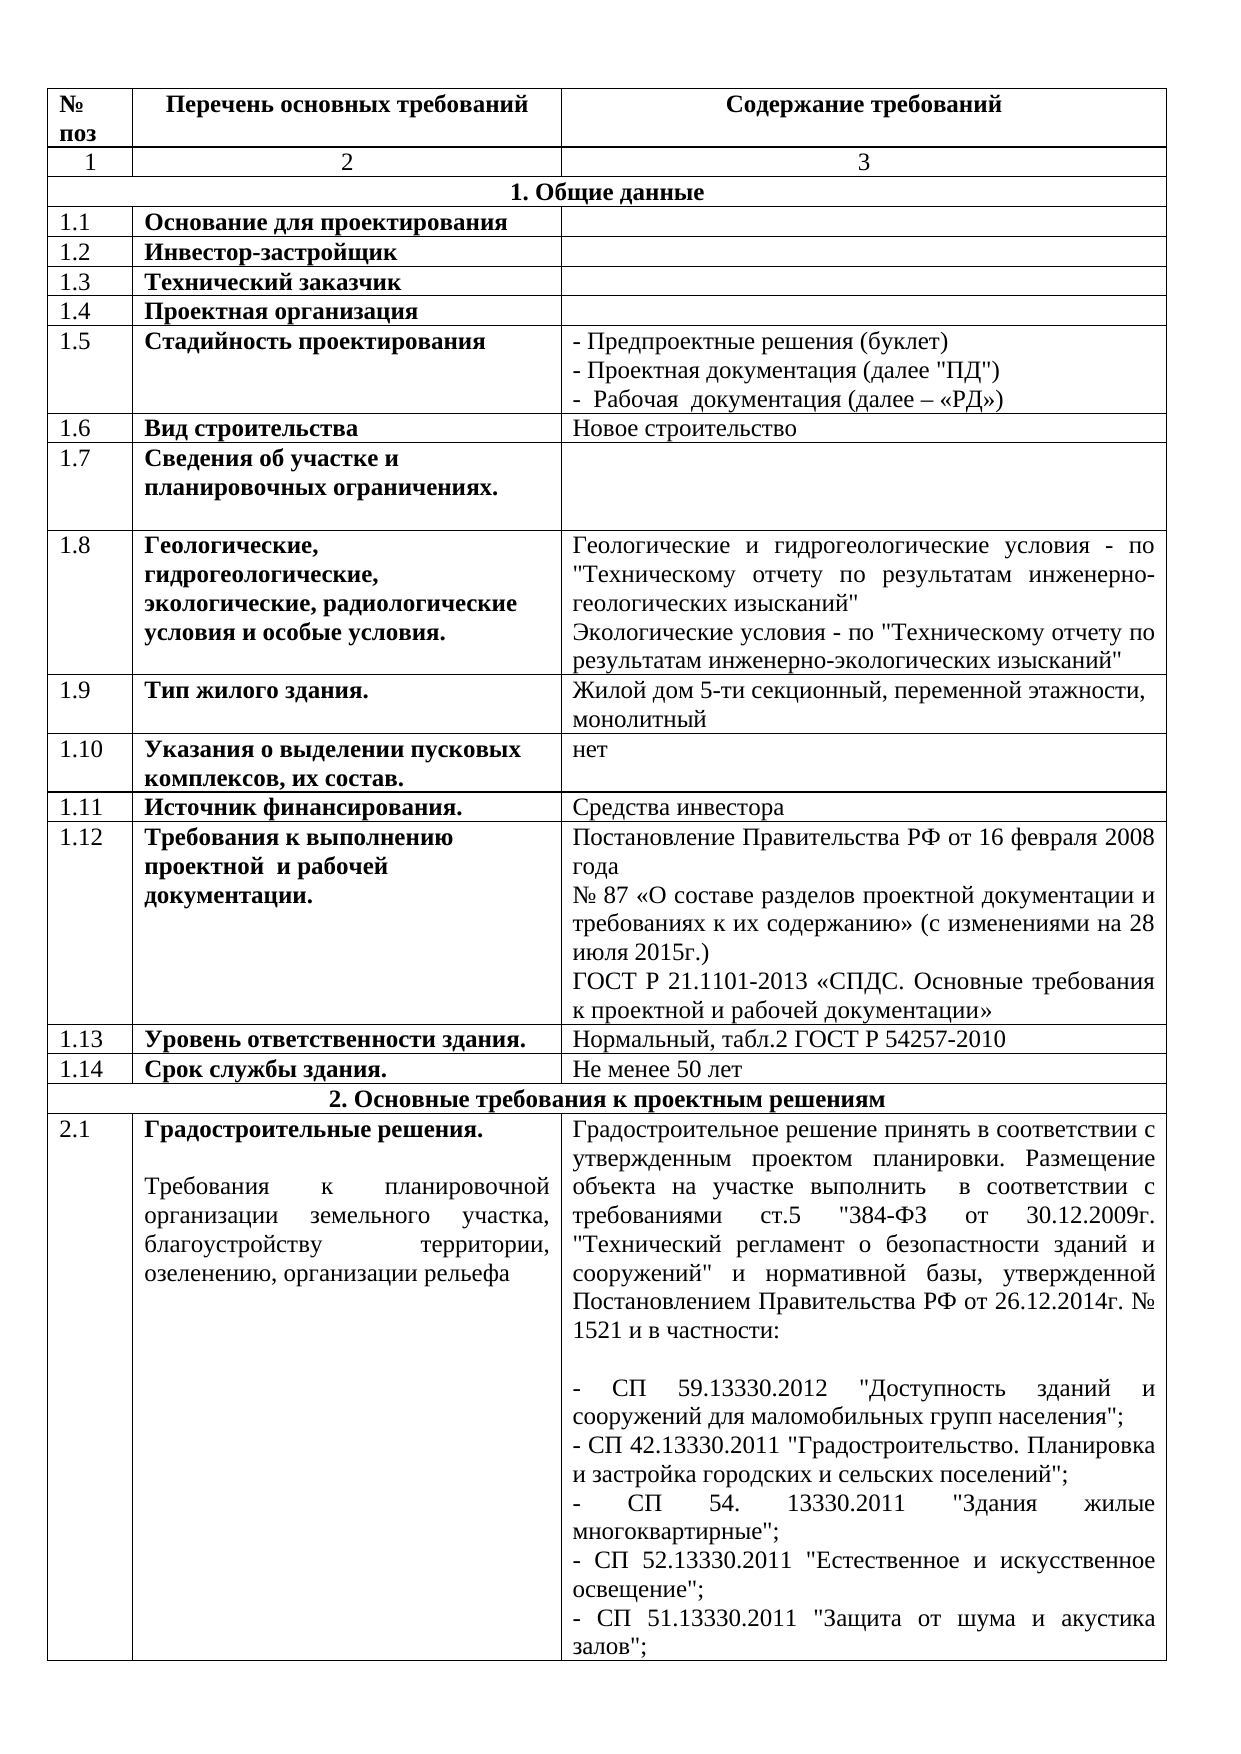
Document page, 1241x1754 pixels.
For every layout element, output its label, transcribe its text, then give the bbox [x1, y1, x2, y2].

table_cell 1.6 [48, 414, 132, 442]
table_cell [562, 237, 1166, 266]
table_cell - Предпроектные решения (буклет) - Проектная документация (далее "ПД") - Рабочая документация (далее – «РД») [562, 326, 1166, 412]
table_cell Средства инвестора [562, 793, 1166, 821]
table_cell [562, 207, 1166, 236]
table_cell Не менее 50 лет [562, 1054, 1166, 1083]
table_cell 1.10 [48, 734, 132, 791]
table_cell 2. Основные требования к проектным решениям [48, 1084, 1166, 1113]
table_cell Источник финансирования. [133, 793, 561, 821]
table_cell [562, 443, 1166, 529]
table_cell Вид строительства [133, 414, 561, 442]
table_cell 1 [48, 148, 132, 176]
table_cell Проектная организация [133, 296, 561, 325]
table_cell 1.11 [48, 793, 132, 821]
table_cell 1.5 [48, 326, 132, 412]
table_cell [562, 1114, 1166, 1660]
table_cell Геологические и гидрогеологические условия - по "Техническому отчету по результатам инженерно-геологических изысканий" Экологические условия - по "Техническому отчету по результатам инженерно-экологических изысканий" [562, 531, 1166, 674]
table_cell 1.8 [48, 531, 132, 674]
table_header Содержание требований [562, 89, 1166, 146]
table_cell 1.4 [48, 296, 132, 325]
table_cell Сведения об участке и планировочных ограничениях. [133, 443, 561, 529]
table_cell Инвестор-застройщик [133, 237, 561, 266]
table_cell 2 [133, 148, 561, 176]
table_cell 1. Общие данные [48, 177, 1166, 206]
table_cell Требования к выполнению проектной и рабочей документации. [133, 822, 561, 1023]
table_cell Основание для проектирования [133, 207, 561, 236]
table_cell 1.1 [48, 207, 132, 236]
table_cell Постановление Правительства РФ от 16 февраля 2008 года № 87 «О составе разделов проектной документации и требованиях к их содержанию» (с изменениями на 28 июля 2015г.) ГОСТ Р 21.1101-2013 «СПДС. Основные требования к проектной и рабочей документации» [562, 822, 1166, 1023]
table_cell Срок службы здания. [133, 1054, 561, 1083]
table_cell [133, 1114, 561, 1660]
table_header Перечень основных требований [133, 89, 561, 146]
table_cell [562, 267, 1166, 295]
table_cell 1.9 [48, 675, 132, 733]
table_cell Указания о выделении пусковых комплексов, их состав. [133, 734, 561, 791]
table_cell Технический заказчик [133, 267, 561, 295]
table_cell нет [562, 734, 1166, 791]
table_cell 2.1 [48, 1114, 132, 1660]
table_cell Стадийность проектирования [133, 326, 561, 412]
table_cell Тип жилого здания. [133, 675, 561, 733]
table_cell 1.13 [48, 1025, 132, 1053]
table_cell Жилой дом 5-ти секционный, переменной этажности, монолитный [562, 675, 1166, 733]
table_header № поз [48, 89, 132, 146]
table_cell Уровень ответственности здания. [133, 1025, 561, 1053]
table_cell 1.12 [48, 822, 132, 1023]
table_cell 1.14 [48, 1054, 132, 1083]
table_cell 1.2 [48, 237, 132, 266]
table_cell Новое строительство [562, 414, 1166, 442]
table_cell Геологические, гидрогеологические, экологические, радиологические условия и особые условия. [133, 531, 561, 674]
table_cell 3 [562, 148, 1166, 176]
table_cell [562, 296, 1166, 325]
table_cell 1.3 [48, 267, 132, 295]
table_cell 1.7 [48, 443, 132, 529]
table_cell Нормальный, табл.2 ГОСТ Р 54257-2010 [562, 1025, 1166, 1053]
